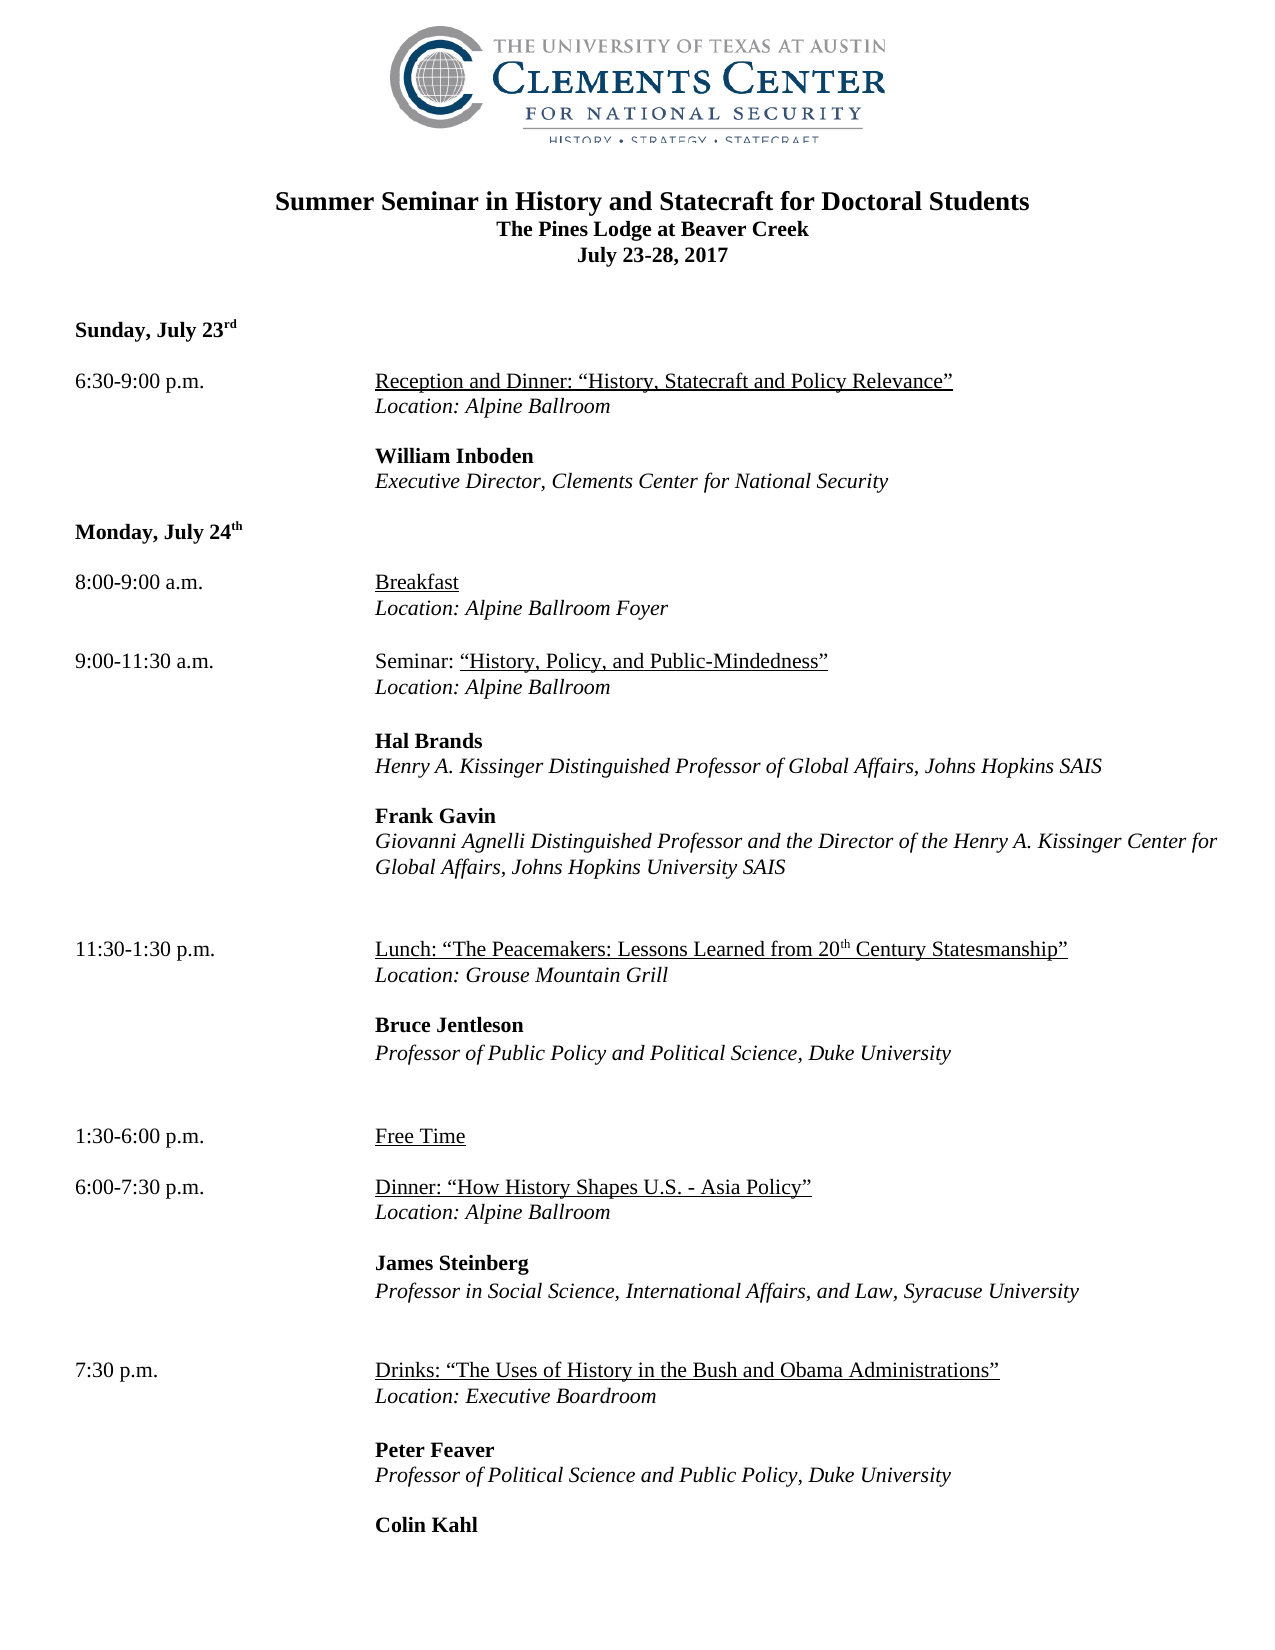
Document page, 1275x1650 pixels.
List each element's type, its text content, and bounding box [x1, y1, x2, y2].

text William Inboden [375, 443, 1230, 468]
text Henry A. Kissinger Distinguished Professor of Global Affairs, Johns Hopkins SAIS [75, 753, 1230, 778]
text Bruce Jentleson Professor of Public Policy and Political Science, Duke University [75, 1012, 1230, 1066]
text 7:30 p.m. Drinks: “The Uses of History in the Bush and Obama Administrations” [75, 1357, 1230, 1383]
text Location: Executive Boardroom [75, 1383, 1230, 1408]
text Monday, July 24th [75, 519, 1230, 544]
text Location: Alpine Ballroom [75, 1199, 1230, 1224]
text Frank Gavin Giovanni Agnelli Distinguished Professor and the Director of the Henry A. Kissinger Center for Global Affairs, Johns Hopkins University SAIS [375, 803, 1230, 879]
text Colin Kahl [300, 1512, 1230, 1537]
text 9:00-11:30 a.m. Seminar: “History, Policy, and Public-Mindedness” [75, 648, 1230, 674]
text The Pines Lodge at Beaver Creek [75, 216, 1230, 242]
text 8:00-9:00 a.m. Breakfast [75, 569, 1230, 594]
text Hal Brands [300, 728, 1230, 753]
text 1:30-6:00 p.m. Free Time [75, 1123, 1230, 1149]
text 6:00-7:30 p.m. Dinner: “How History Shapes U.S. - Asia Policy” [75, 1174, 1230, 1199]
text Peter Feaver [300, 1437, 1230, 1462]
text Executive Director, Clements Center for National Security [300, 468, 1230, 494]
text Summer Seminar in History and Statecraft for Doctoral Students [75, 185, 1230, 216]
text Location: Alpine Ballroom Foyer [75, 594, 1230, 620]
text James Steinberg Professor in Social Science, International Affairs, and Law, Syracuse University [300, 1249, 1230, 1303]
text Professor of Political Science and Public Policy, Duke University [75, 1462, 1230, 1487]
text 11:30-1:30 p.m. Lunch: “The Peacemakers: Lessons Learned from 20th Century Statesmanship” [75, 936, 1230, 962]
text Location: Alpine Ballroom [300, 393, 1230, 418]
text July 23-28, 2017 [75, 242, 1230, 267]
text 6:30-9:00 p.m. Reception and Dinner: “History, Statecraft and Policy Relevance” [75, 368, 1230, 393]
text Location: Alpine Ballroom [75, 674, 1230, 699]
text Sunday, July 23rd [75, 317, 1230, 342]
text Location: Grouse Mountain Grill [75, 962, 1230, 987]
